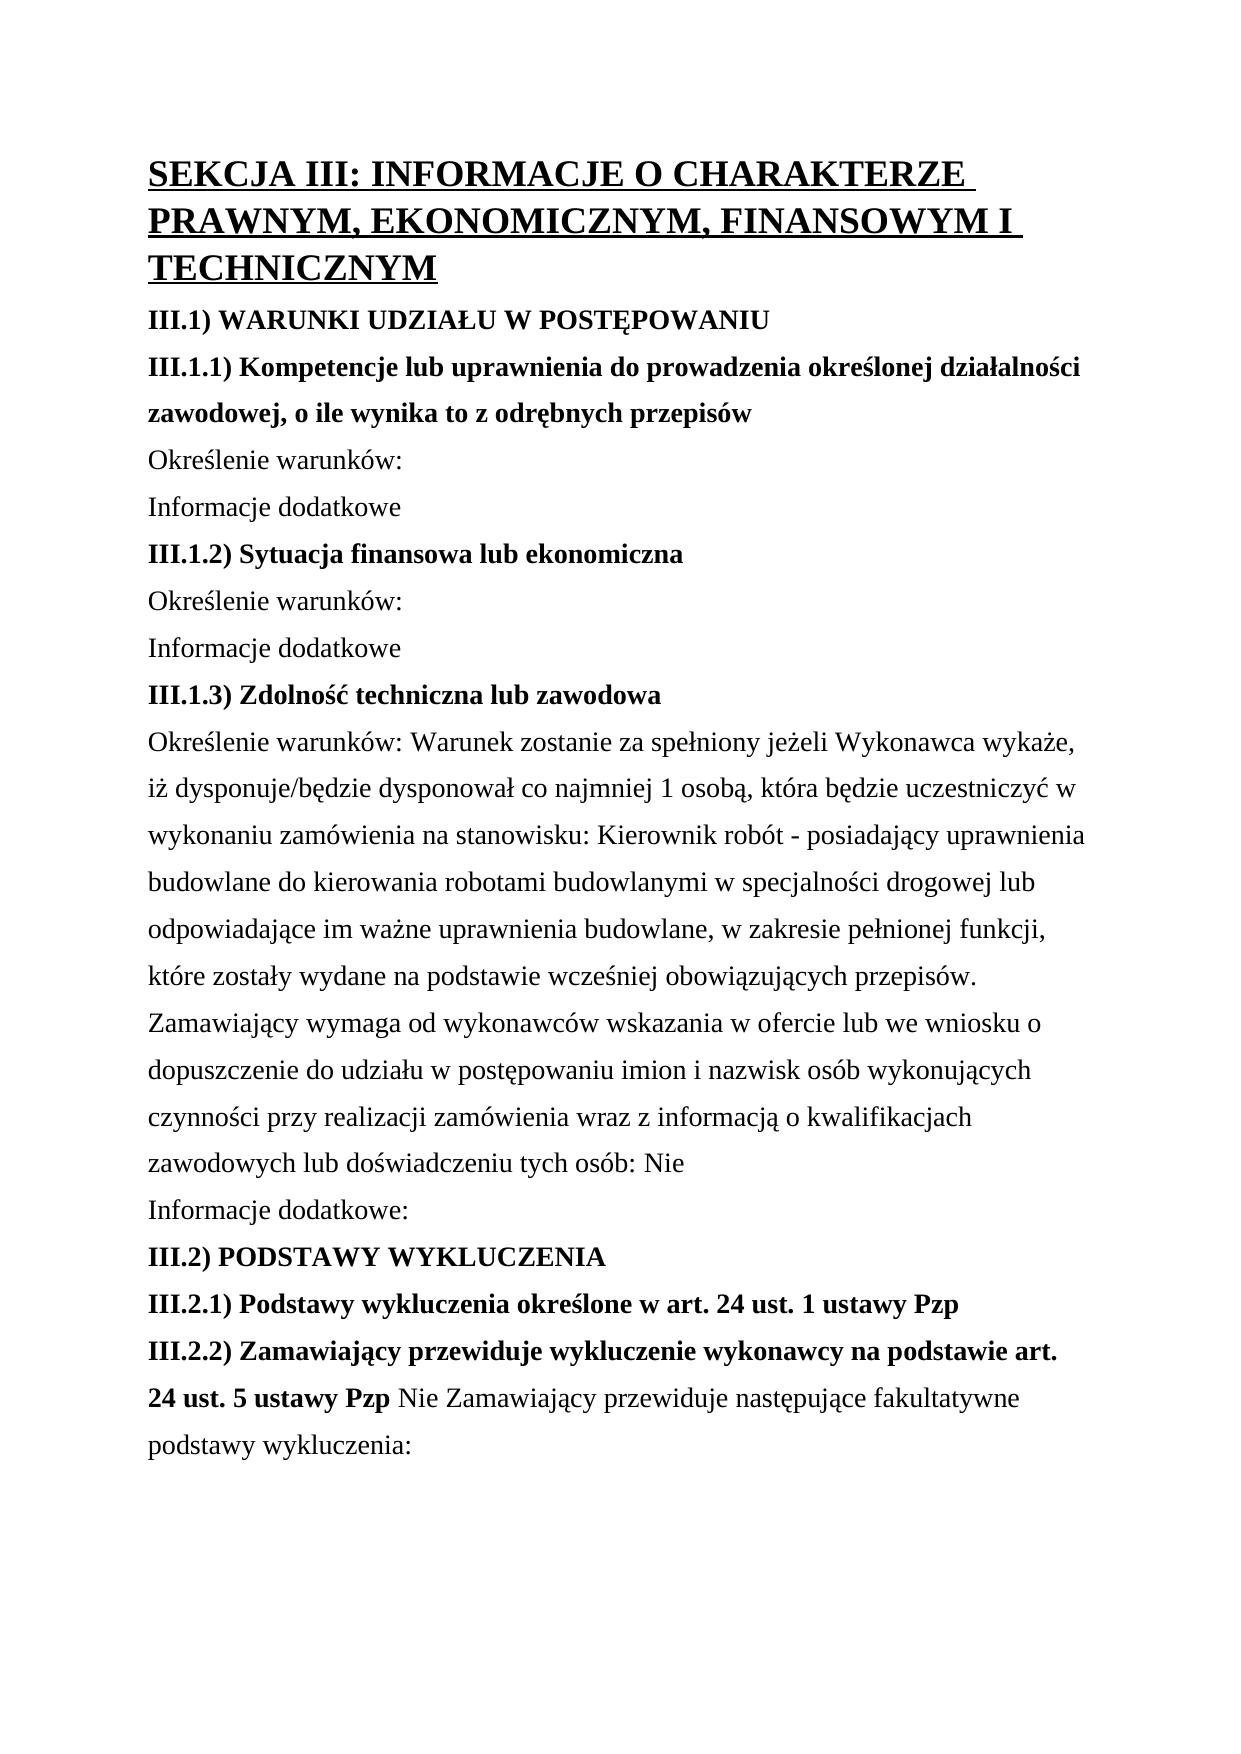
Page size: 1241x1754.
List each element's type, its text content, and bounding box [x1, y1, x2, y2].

text III.2) PODSTAWY WYKLUCZENIA [148, 1226, 1093, 1273]
text III.1.1) Kompetencje lub uprawnienia do prowadzenia określonej działalności zawodowej, o ile wynika to z odrębnych przepisów Określenie warunków: Informacje dodatkowe III.1.2) Sytuacja finansowa lub ekonomiczna Określenie warunków: Informacje dodatkowe III.1.3) Zdolność techniczna lub zawodowa Określenie warunków: Warunek zostanie za spełniony jeżeli Wykonawca wykaże, iż dysponuje/będzie dysponował co najmniej 1 osobą, która będzie uczestniczyć w wykonaniu zamówienia na stanowisku: Kierownik robót - posiadający uprawnienia budowlane do kierowania robotami budowlanymi w specjalności drogowej lub odpowiadające im ważne uprawnienia budowlane, w zakresie pełnionej funkcji, które zostały wydane na podstawie wcześniej obowiązujących przepisów. Zamawiający wymaga od wykonawców wskazania w ofercie lub we wniosku o dopuszczenie do udziału w postępowaniu imion i nazwisk osób wykonujących czynności przy realizacji zamówienia wraz z informacją o kwalifikacjach zawodowych lub doświadczeniu tych osób: Nie Informacje dodatkowe: [148, 335, 1093, 1226]
text SEKCJA III: INFORMACJE O CHARAKTERZE PRAWNYM, EKONOMICZNYM, FINANSOWYM I TECHNICZNYM [148, 148, 1093, 288]
text III.1) WARUNKI UDZIAŁU W POSTĘPOWANIU [148, 288, 1093, 335]
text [148, 1273, 1093, 1601]
